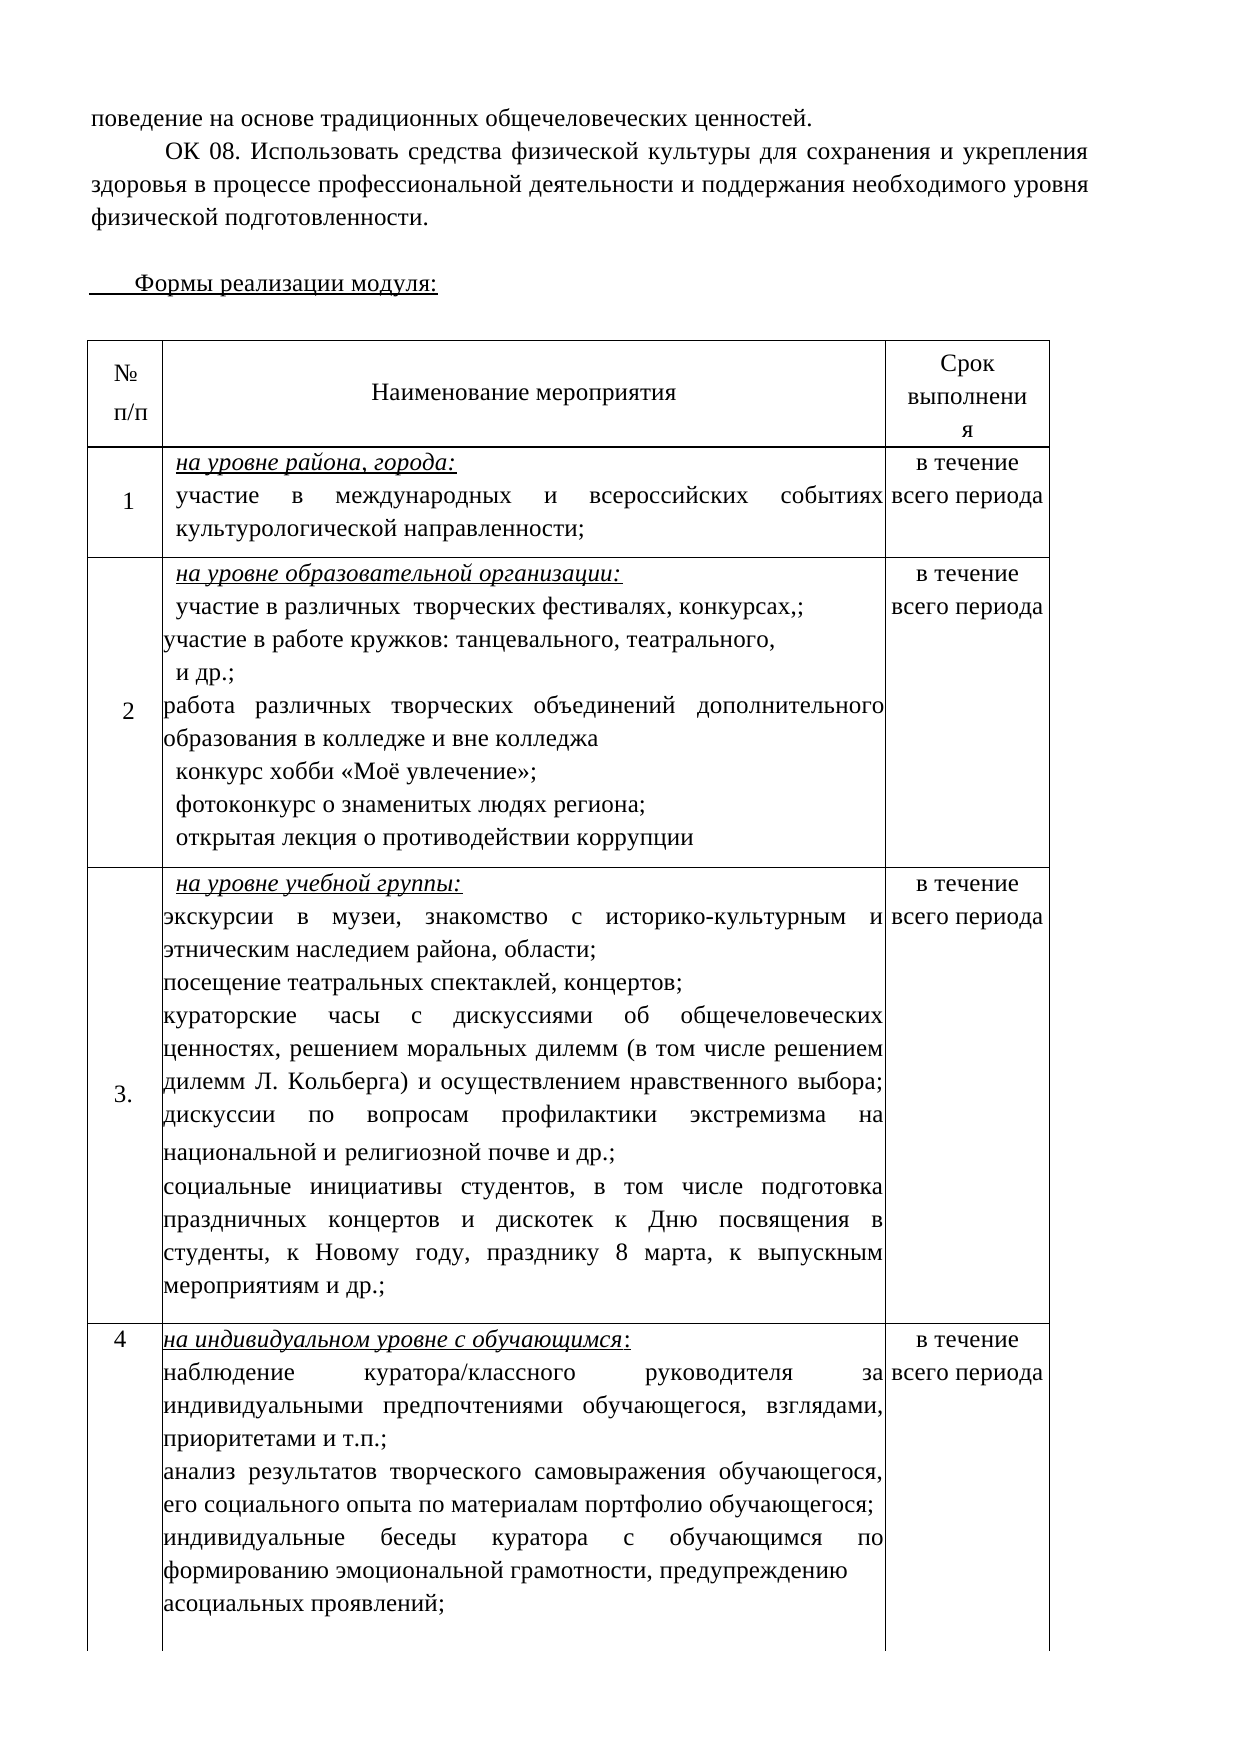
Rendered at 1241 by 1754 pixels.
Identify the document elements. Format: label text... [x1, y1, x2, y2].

table_header № п/п [88, 341, 162, 446]
text ОК 08. Использовать средства физической культуры для сохранения и укрепления здоровья в процессе профессиональной деятельности и поддержания необходимого уровня физической подготовленности. [91, 136, 1090, 231]
table_cell 3. [88, 868, 162, 1323]
table_cell в течение всего периода [886, 558, 1049, 867]
text ОК 06. Проявлять гражданско-патриотическую позицию, демонстрировать осознанное поведение на основе традиционных общечеловеческих ценностей. [91, 103, 1090, 132]
table_cell на уровне района, города: участие в международных и всероссийских событиях культурологической направленности; [163, 448, 885, 557]
table_cell на уровне учебной группы: экскурсии в музеи, знакомство с историко-культурным и этническим наследием района, области; посещение театральных спектаклей, концертов; кураторские часы с дискуссиями об общечеловеческих ценностях, решением моральных дилемм (в том числе решением дилемм Л. Кольберга) и осуществлением нравственного выбора; дискуссии по вопросам профилактики экстремизма на национальной и религиозной почве и др.; социальные инициативы студентов, в том числе подготовка праздничных концертов и дискотек к Дню посвящения в студенты, к Новому году, празднику 8 марта, к выпускным мероприятиям и др.; [163, 868, 885, 1323]
text Формы реализации модуля: [89, 268, 1092, 297]
table_cell 1 [88, 448, 162, 557]
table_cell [886, 1324, 1049, 1651]
table_header Наименование мероприятия [163, 341, 885, 446]
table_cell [163, 1324, 885, 1651]
table_header Срок выполнени я [886, 341, 1049, 446]
table_cell в течение всего периода [886, 868, 1049, 1323]
table_cell на уровне образовательной организации: участие в различных творческих фестивалях, конкурсах,; участие в работе кружков: танцевального, театрального, и др.; работа различных творческих объединений дополнительного образования в колледже и вне колледжа конкурс хобби «Моё увлечение»; фотоконкурс о знаменитых людях региона; открытая лекция о противодействии коррупции [163, 558, 885, 867]
table_cell 4 [88, 1324, 162, 1651]
table_cell 2 [88, 558, 162, 867]
table_cell в течение всего периода [886, 448, 1049, 557]
